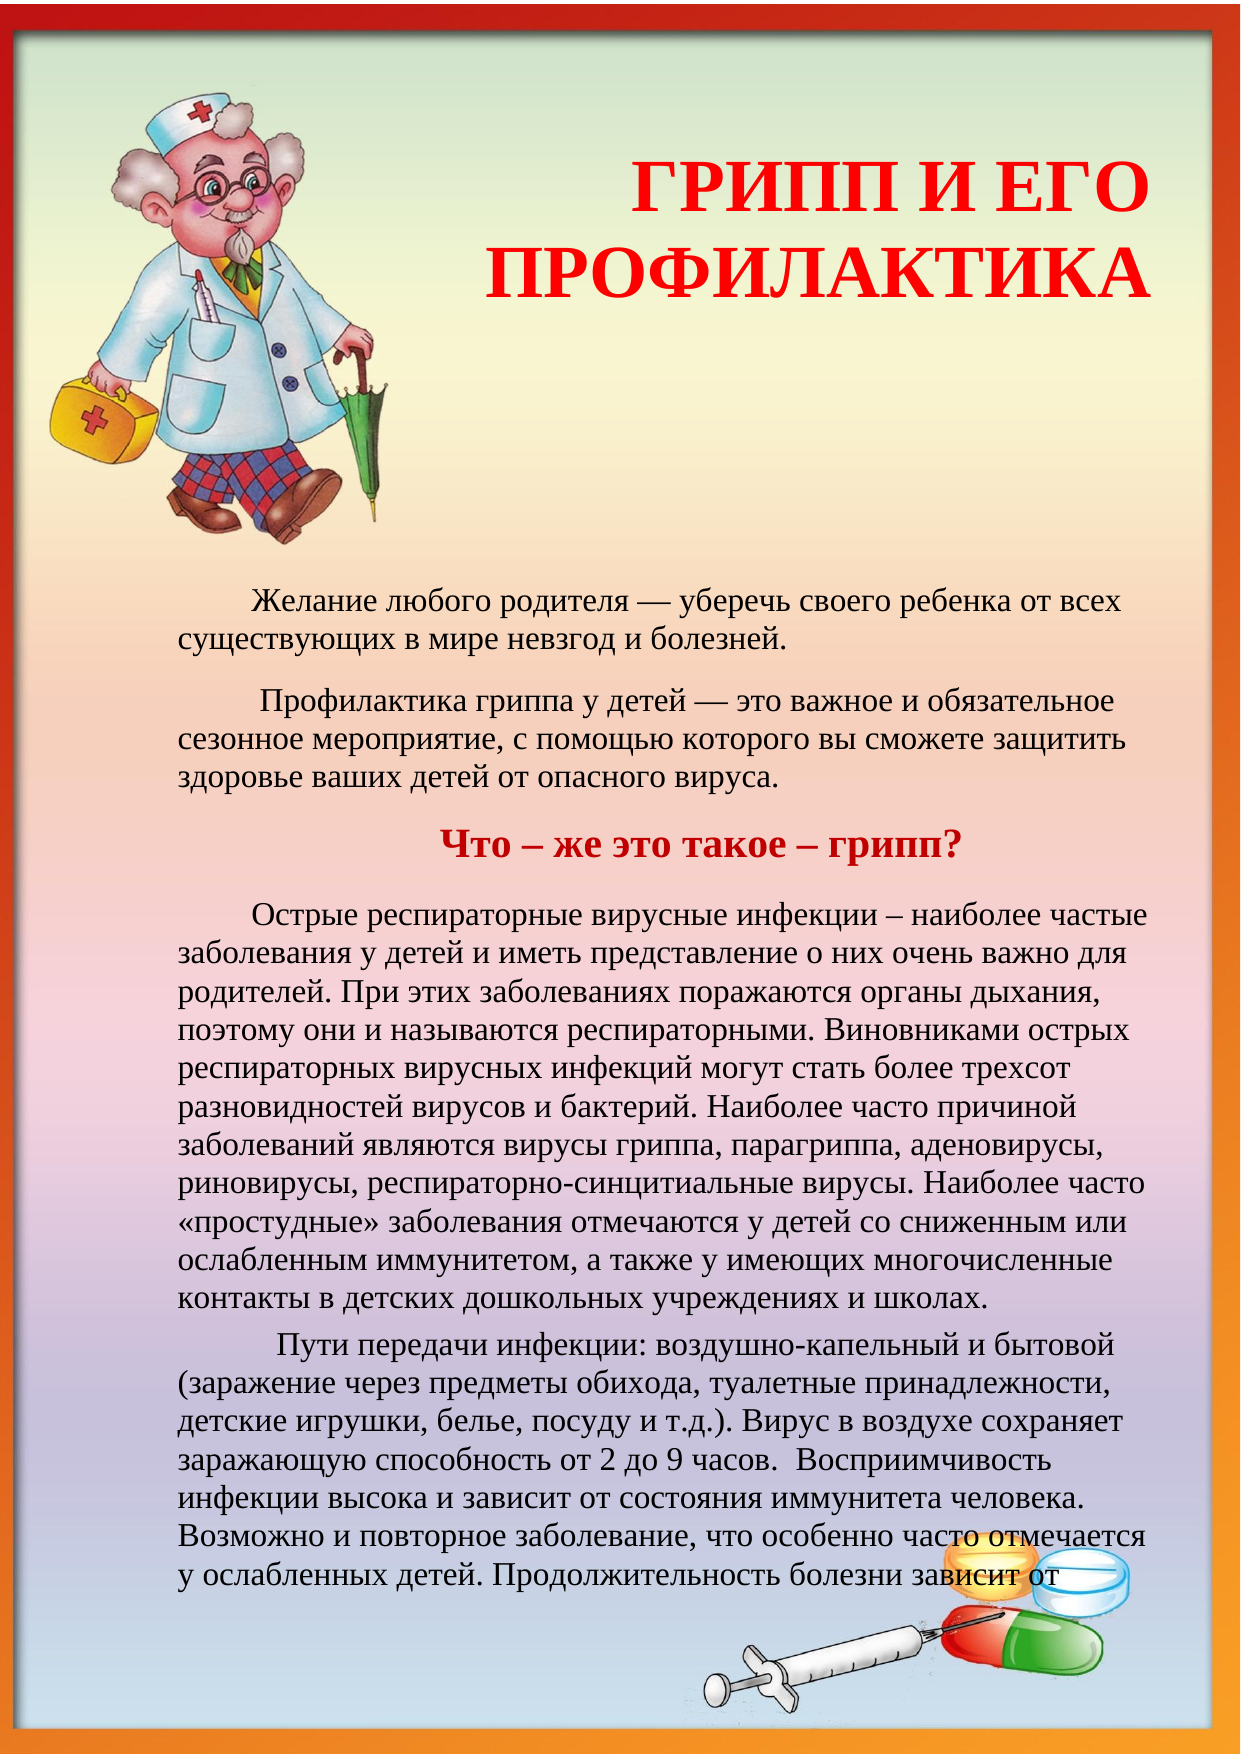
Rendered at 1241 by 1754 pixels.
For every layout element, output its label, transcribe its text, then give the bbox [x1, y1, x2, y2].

picture [0, 4, 1241, 1754]
text Пути передачи инфекции: воздушно-капельный и бытовой (заражение через предметы обихода, туалетные принадлежности, детские игрушки, белье, посуду и т.д.). Вирус в воздухе сохраняет заражающую способность от 2 до 9 часов. Восприимчивость инфекции высока и зависит от состояния иммунитета человека. Возможно и повторное заболевание, что особенно часто отмечается у ослабленных детей. Продолжительность болезни зависит от [177, 1324, 1152, 1592]
text ГРИПП И ЕГО ПРОФИЛАКТИКА [177, 142, 1152, 314]
text Острые респираторные вирусные инфекции – наиболее частые заболевания у детей и иметь представление о них очень важно для родителей. При этих заболеваниях поражаются органы дыхания, поэтому они и называются респираторными. Виновниками острых респираторных вирусных инфекций могут стать более трехсот разновидностей вирусов и бактерий. Наиболее часто причиной заболеваний являются вирусы гриппа, парагриппа, аденовирусы, риновирусы, респираторно-синцитиальные вирусы. Наиболее часто «простудные» заболевания отмечаются у детей со сниженным или ослабленным иммунитетом, а также у имеющих многочисленные контакты в детских дошкольных учреждениях и школах. [177, 894, 1152, 1316]
text Профилактика гриппа у детей — это важное и обязательное сезонное мероприятие, с помощью которого вы сможете защитить здоровье ваших детей от опасного вируса. [177, 680, 1152, 795]
text Что – же это такое – грипп? [177, 818, 1152, 866]
text Желание любого родителя — уберечь своего ребенка от всех существующих в мире невзгод и болезней. [177, 580, 1152, 656]
